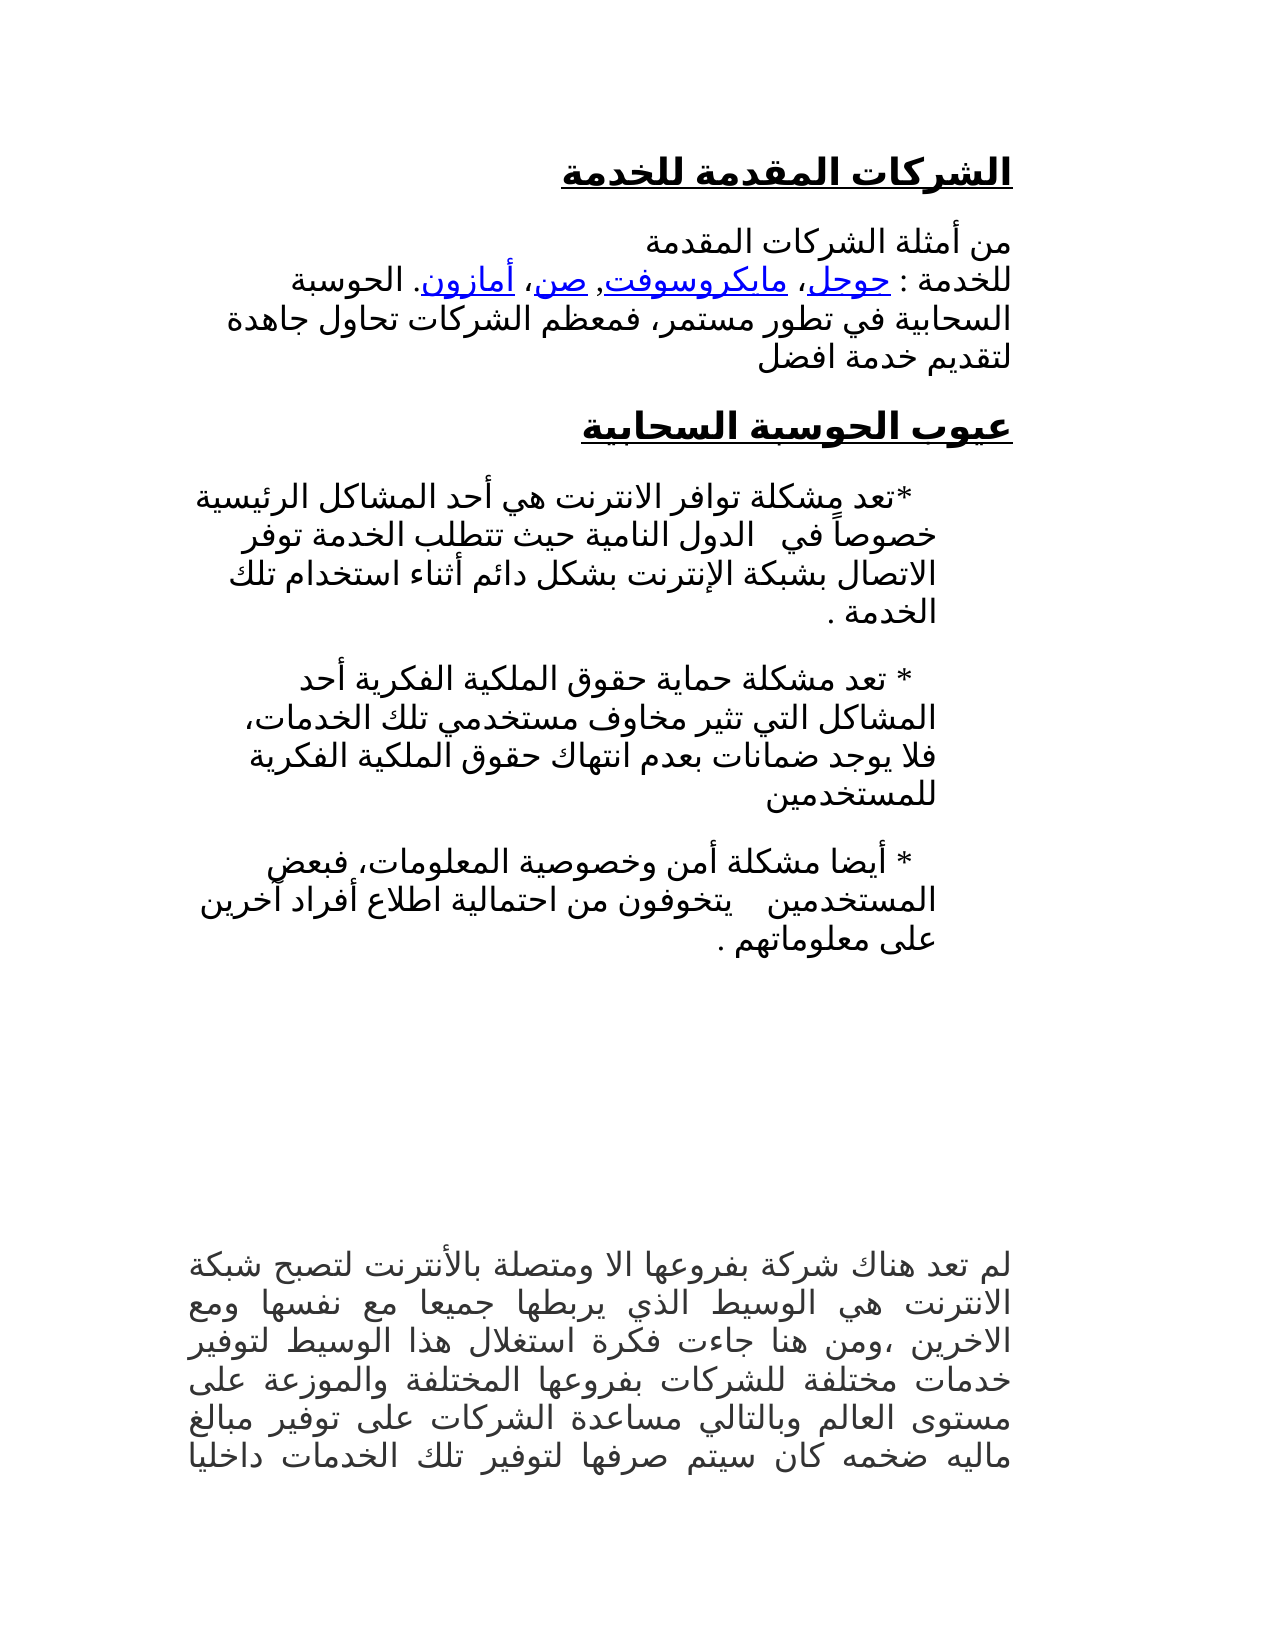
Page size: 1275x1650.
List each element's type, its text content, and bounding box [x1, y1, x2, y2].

text عيوب الحوسبة السحابية [187, 405, 1012, 448]
text * تعد مشكلة حماية حقوق الملكية الفكرية أحد المشاكل التي تثير مخاوف مستخدمي تلك الخدمات، فلا يوجد ضمانات بعدم انتهاك حقوق الملكية الفكرية للمستخدمين [187, 659, 937, 813]
text * أيضا مشكلة أمن وخصوصية المعلومات، فبعض المستخدمين يتخوفون من احتمالية اطلاع أفراد آخرين على معلوماتهم . [187, 842, 937, 957]
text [187, 1245, 1012, 1475]
text من أمثلة الشركات المقدمة للخدمة : جوجل، مايكروسوفت, صن، أمازون. الحوسبة السحابية في تطور مستمر، فمعظم الشركات تحاول جاهدة لتقديم خدمة افضل [187, 222, 1012, 376]
text *تعد مشكلة توافر الانترنت هي أحد المشاكل الرئيسية خصوصاً في الدول النامية حيث تتطلب الخدمة توفر الاتصال بشبكة الإنترنت بشكل دائم أثناء استخدام تلك الخدمة . [187, 477, 937, 630]
text الشركات المقدمة للخدمة [187, 150, 1012, 193]
